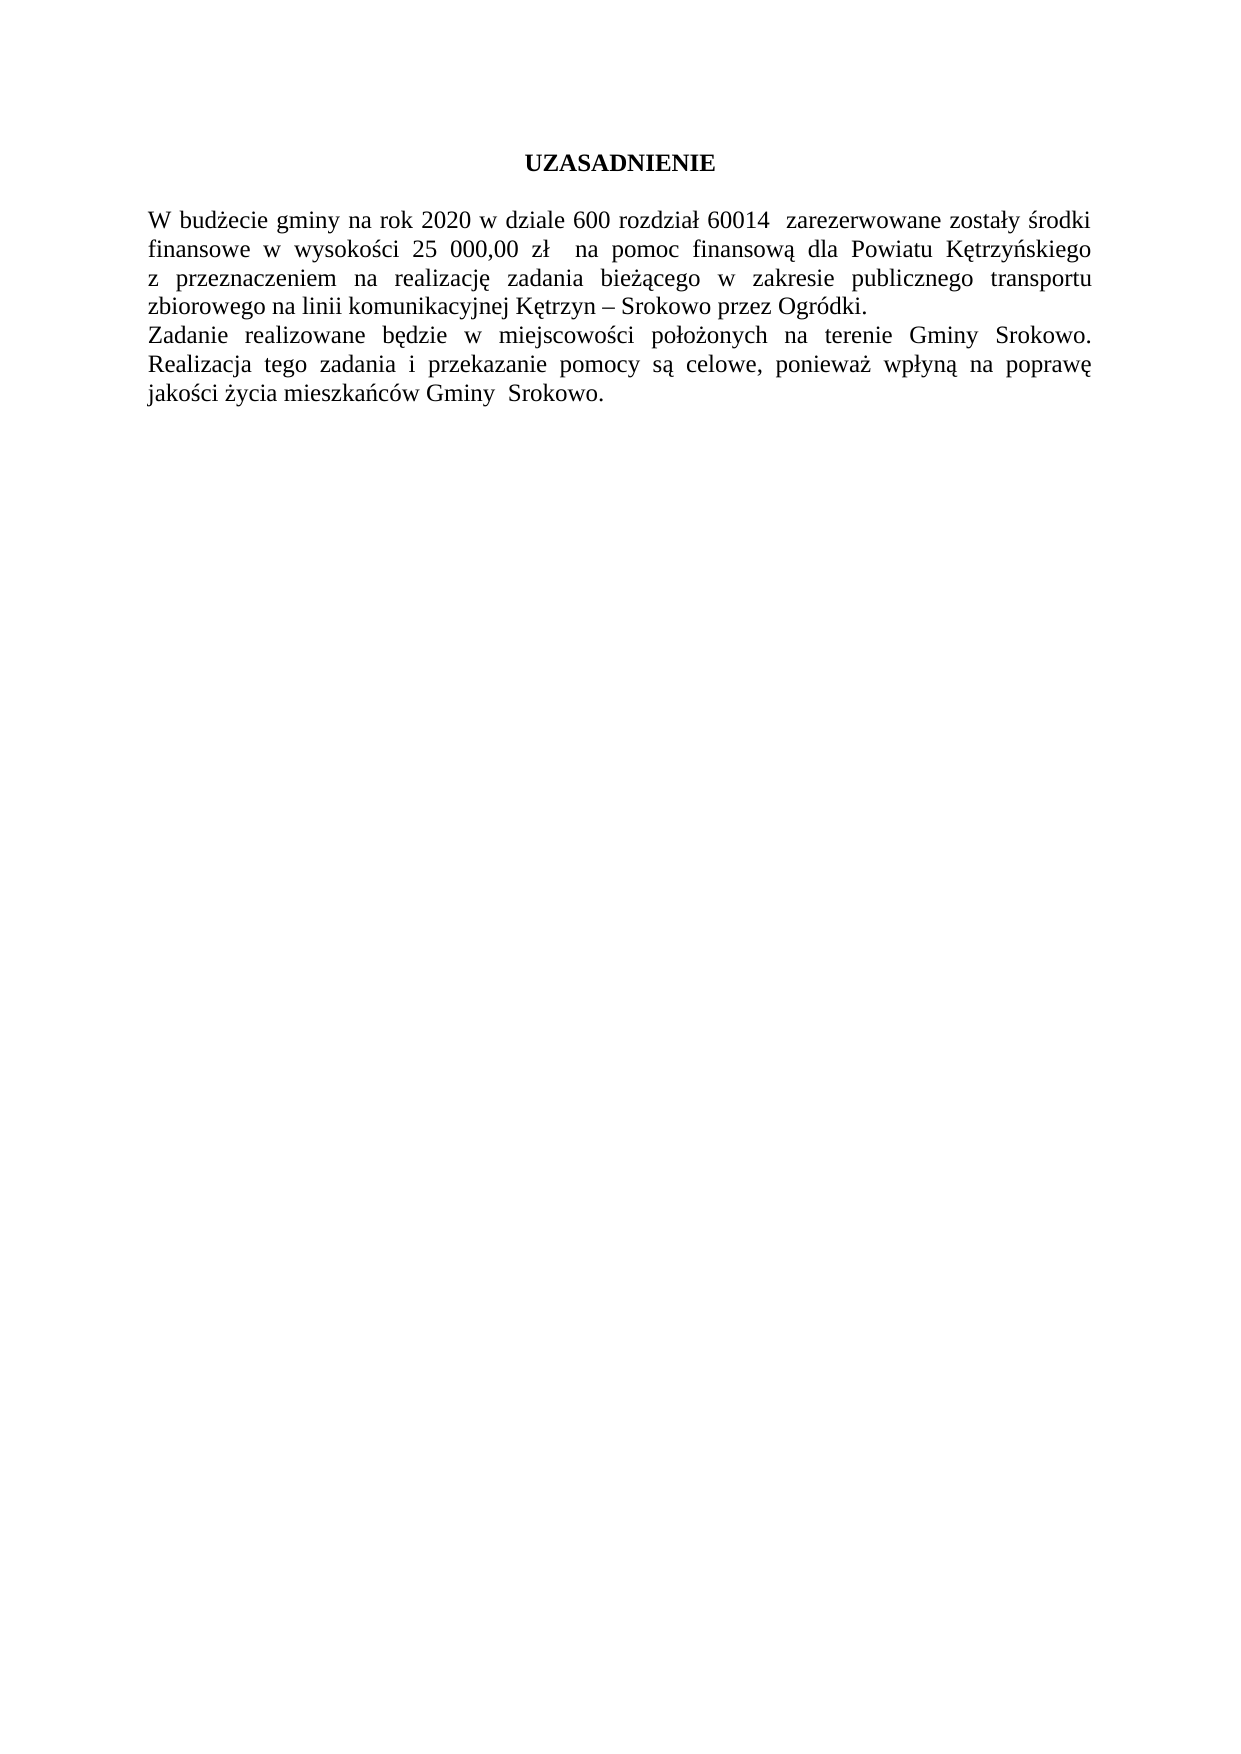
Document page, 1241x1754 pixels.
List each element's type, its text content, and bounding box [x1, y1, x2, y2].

text W budżecie gminy na rok 2020 w dziale 600 rozdział 60014 zarezerwowane zostały środki finansowe w wysokości 25 000,00 zł na pomoc finansową dla Powiatu Kętrzyńskiego z przeznaczeniem na realizację zadania bieżącego w zakresie publicznego transportu zbiorowego na linii komunikacyjnej Kętrzyn – Srokowo przez Ogródki. [148, 205, 1093, 320]
text Zadanie realizowane będzie w miejscowości położonych na terenie Gminy Srokowo. Realizacja tego zadania i przekazanie pomocy są celowe, ponieważ wpłyną na poprawę jakości życia mieszkańców Gminy Srokowo. [148, 320, 1093, 406]
text UZASADNIENIE [148, 148, 1093, 176]
